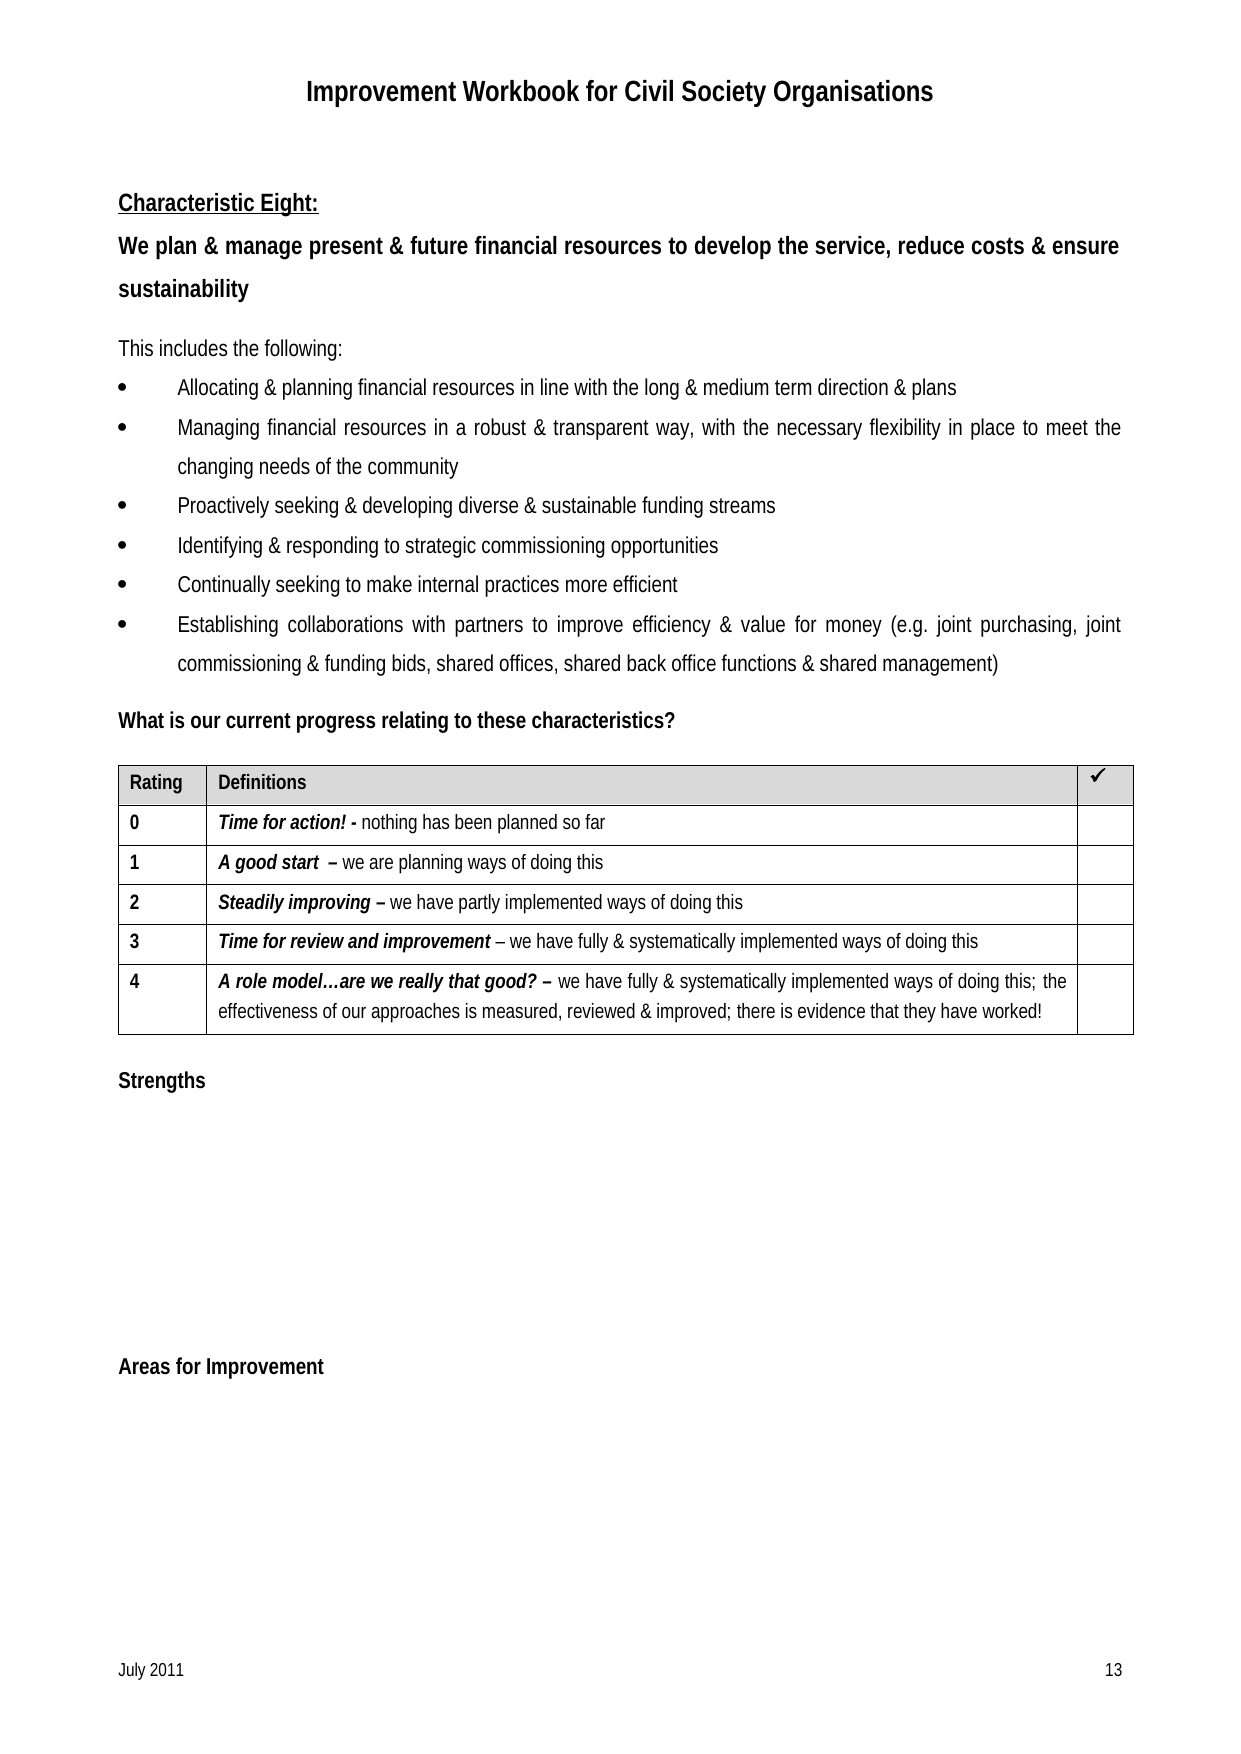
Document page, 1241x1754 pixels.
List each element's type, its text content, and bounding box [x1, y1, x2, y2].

table_cell 1 [119, 846, 206, 884]
table_cell Time for review and improvement – we have fully & systematically implemented ways of doing this [207, 925, 1077, 964]
table_cell [1078, 925, 1133, 964]
list Identifying & responding to strategic commissioning opportunities [118, 532, 1122, 558]
text What is our current progress relating to these characteristics? [118, 707, 1122, 734]
table_cell [1078, 885, 1133, 924]
table_cell Time for action! - nothing has been planned so far [207, 806, 1077, 844]
list Managing financial resources in a robust & transparent way, with the necessary flexibility in place to meet the changing needs of the community [118, 413, 1122, 479]
table_cell [1078, 965, 1133, 1034]
table_header Definitions [207, 766, 1077, 804]
table_cell [1078, 846, 1133, 884]
text Strengths [118, 1067, 1122, 1093]
list Establishing collaborations with partners to improve efficiency & value for money (e.g. joint purchasing, joint commissioning & funding bids, shared offices, shared back office functions & shared management) [118, 611, 1122, 677]
table_cell 0 [119, 806, 206, 844]
table_cell [1078, 806, 1133, 844]
table_cell A good start – we are planning ways of doing this [207, 846, 1077, 884]
table_cell A role model…are we really that good? – we have fully & systematically implemented ways of doing this; the effectiveness of our approaches is measured, reviewed & improved; there is evidence that they have worked! [207, 965, 1077, 1034]
table_cell 3 [119, 925, 206, 964]
text Areas for Improvement [118, 1353, 1122, 1379]
table_header [1078, 766, 1133, 804]
list Allocating & planning financial resources in line with the long & medium term direction & plans [118, 374, 1122, 400]
text This includes the following: [118, 334, 1122, 361]
text We plan & manage present & future financial resources to develop the service, reduce costs & ensure sustainability [118, 231, 1122, 302]
table_cell 2 [119, 885, 206, 924]
list Continually seeking to make internal practices more efficient [118, 571, 1122, 598]
table_header Rating [119, 766, 206, 804]
list Proactively seeking & developing diverse & sustainable funding streams [118, 492, 1122, 519]
text Characteristic Eight: [118, 188, 1122, 217]
table_cell 4 [119, 965, 206, 1034]
table_cell Steadily improving – we have partly implemented ways of doing this [207, 885, 1077, 924]
